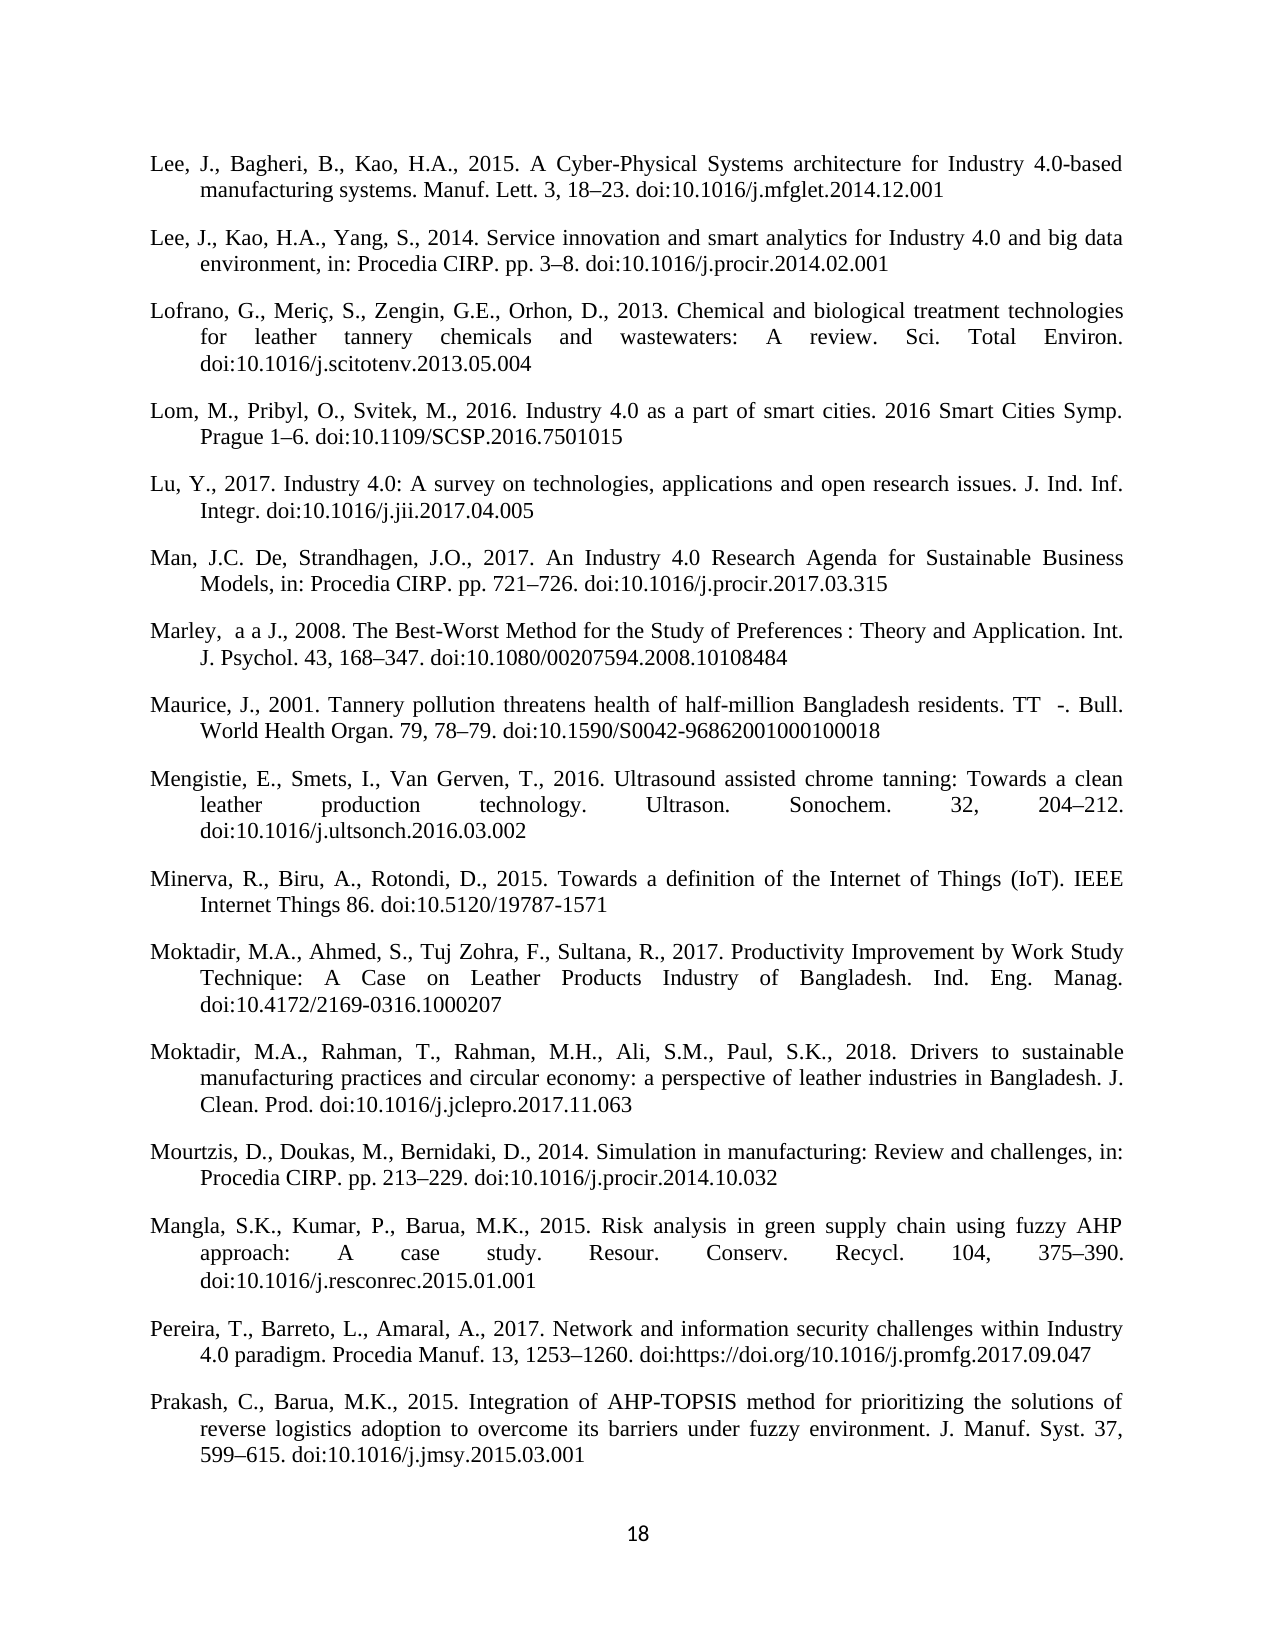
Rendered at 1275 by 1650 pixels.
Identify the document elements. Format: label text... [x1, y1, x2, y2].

text Moktadir, M.A., Ahmed, S., Tuj Zohra, F., Sultana, R., 2017. Productivity Improvement by Work Study Technique: A Case on Leather Products Industry of Bangladesh. Ind. Eng. Manag. doi:10.4172/2169-0316.1000207 [150, 938, 1125, 1017]
text Lu, Y., 2017. Industry 4.0: A survey on technologies, applications and open research issues. J. Ind. Inf. Integr. doi:10.1016/j.jii.2017.04.005 [150, 471, 1125, 523]
text Lofrano, G., Meriç, S., Zengin, G.E., Orhon, D., 2013. Chemical and biological treatment technologies for leather tannery chemicals and wastewaters: A review. Sci. Total Environ. doi:10.1016/j.scitotenv.2013.05.004 [150, 297, 1125, 376]
text Lee, J., Kao, H.A., Yang, S., 2014. Service innovation and smart analytics for Industry 4.0 and big data environment, in: Procedia CIRP. pp. 3–8. doi:10.1016/j.procir.2014.02.001 [150, 223, 1125, 276]
text Lom, M., Pribyl, O., Svitek, M., 2016. Industry 4.0 as a part of smart cities. 2016 Smart Cities Symp. Prague 1–6. doi:10.1109/SCSP.2016.7501015 [150, 397, 1125, 450]
text Lee, J., Bagheri, B., Kao, H.A., 2015. A Cyber-Physical Systems architecture for Industry 4.0-based manufacturing systems. Manuf. Lett. 3, 18–23. doi:10.1016/j.mfglet.2014.12.001 [150, 150, 1125, 203]
text Marley, a a J., 2008. The Best-Worst Method for the Study of Preferences : Theory and Application. Int. J. Psychol. 43, 168–347. doi:10.1080/00207594.2008.10108484 [150, 618, 1125, 670]
text Prakash, C., Barua, M.K., 2015. Integration of AHP-TOPSIS method for prioritizing the solutions of reverse logistics adoption to overcome its barriers under fuzzy environment. J. Manuf. Syst. 37, 599–615. doi:10.1016/j.jmsy.2015.03.001 [150, 1388, 1125, 1467]
text Pereira, T., Barreto, L., Amaral, A., 2017. Network and information security challenges within Industry 4.0 paradigm. Procedia Manuf. 13, 1253–1260. doi:https://doi.org/10.1016/j.promfg.2017.09.047 [150, 1315, 1125, 1367]
text Maurice, J., 2001. Tannery pollution threatens health of half-million Bangladesh residents. TT -. Bull. World Health Organ. 79, 78–79. doi:10.1590/S0042-96862001000100018 [150, 691, 1125, 744]
text Man, J.C. De, Strandhagen, J.O., 2017. An Industry 4.0 Research Agenda for Sustainable Business Models, in: Procedia CIRP. pp. 721–726. doi:10.1016/j.procir.2017.03.315 [150, 544, 1125, 597]
text Minerva, R., Biru, A., Rotondi, D., 2015. Towards a definition of the Internet of Things (IoT). IEEE Internet Things 86. doi:10.5120/19787-1571 [150, 864, 1125, 917]
text Mengistie, E., Smets, I., Van Gerven, T., 2016. Ultrasound assisted chrome tanning: Towards a clean leather production technology. Ultrason. Sonochem. 32, 204–212. doi:10.1016/j.ultsonch.2016.03.002 [150, 765, 1125, 844]
text Mangla, S.K., Kumar, P., Barua, M.K., 2015. Risk analysis in green supply chain using fuzzy AHP approach: A case study. Resour. Conserv. Recycl. 104, 375–390. doi:10.1016/j.resconrec.2015.01.001 [150, 1211, 1125, 1294]
text Mourtzis, D., Doukas, M., Bernidaki, D., 2014. Simulation in manufacturing: Review and challenges, in: Procedia CIRP. pp. 213–229. doi:10.1016/j.procir.2014.10.032 [150, 1138, 1125, 1191]
text Moktadir, M.A., Rahman, T., Rahman, M.H., Ali, S.M., Paul, S.K., 2018. Drivers to sustainable manufacturing practices and circular economy: a perspective of leather industries in Bangladesh. J. Clean. Prod. doi:10.1016/j.jclepro.2017.11.063 [150, 1038, 1125, 1117]
